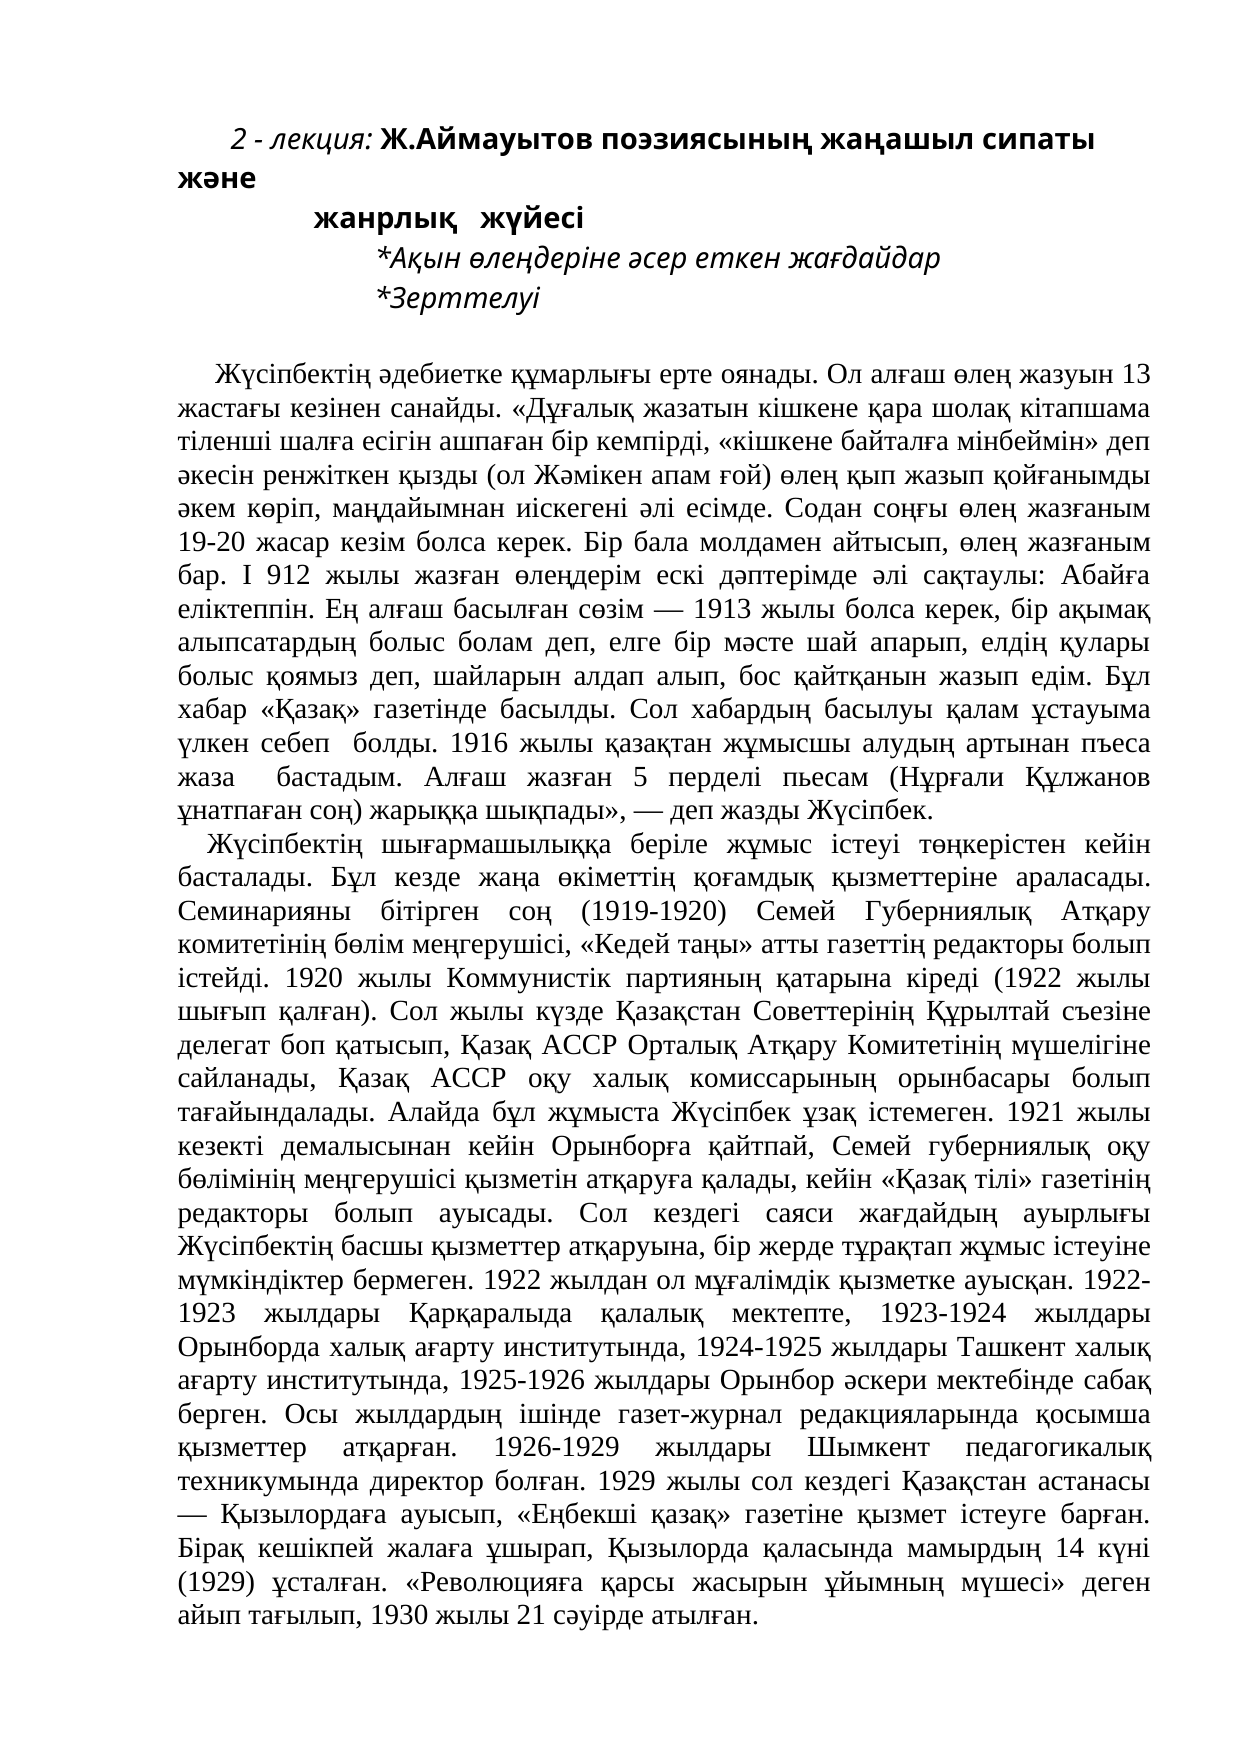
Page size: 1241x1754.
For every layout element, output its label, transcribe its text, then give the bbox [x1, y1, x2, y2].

text *Зерттелуі [177, 277, 1152, 317]
text Жүсiпбектiң әдебиетке құмарлығы ерте оянады. Ол алғаш өлең жазуын 13 жастағы кезiнен санайды. «Дұғалық жазатын кiшкене қара шолақ кiтапшама тiленшi шалға есiгiн ашпаған бiр кемпiрдi, «кiшкене байталға мiнбеймiн» деп әкесiн ренжiткен қызды (ол Жәмiкен апам ғой) өлең қып жазып қойғанымды әкем көрiп, маңдайымнан иiскегенi әлi есiмде. Содан соңғы өлең жазғаным 19-20 жасар кезiм болса керек. Бiр бала молдамен айтысып, өлең жазғаным бар. I 912 жылы жазған өлеңдерiм ескi дәптерiмде әлi сақтаулы: Абайға елiктеппiн. Ең алғаш басылған сөзiм — 1913 жылы болса керек, бiр ақымақ алыпсатардың болыс болам деп, елге бiр мәсте шай апарып, елдiң қулары болыс қоямыз деп, шайларын алдап алып, бос қайтқанын жазып едiм. Бұл хабар «Қазақ» газетiнде басылды. Сол хабардың басылуы қалам ұстауыма үлкен себеп болды. 1916 жылы қазақтан жұмысшы алудың артынан пъеса жаза бастадым. Алғаш жазған 5 перделi пьесам (Нұрғали Құлжанов ұнатпаған соң) жарыққа шықпады», — деп жазды Жүсiпбек. [177, 356, 1152, 826]
text Жүсiпбектiң шығармашылыққа берiле жұмыс iстеуi төңкерiстен кейiн басталады. Бұл кезде жаңа өкiметтiң қоғамдық қызметтерiне араласады. Семинарияны бiтiрген соң (1919-1920) Семей Губерниялық Атқару комитетiнiң бөлiм меңгерушiсi, «Кедей таңы» атты газеттiң редакторы болып iстейдi. 1920 жылы Коммунистiк партияның қатарына кiредi (1922 жылы шығып қалған). Сол жылы күзде Қазақстан Советтерiнiң Құрылтай съезiне делегат боп қатысып, Қазақ АССР Орталық Атқару Комитетiнiң мүшелiгiне сайланады, Қазақ АССР оқу халық комиссарының орынбасары болып тағайындалады. Алайда бұл жұмыста Жүсiпбек ұзақ iстемеген. 1921 жылы кезектi демалысынан кейiн Орынборға қайтпай, Семей губерниялық оқу бөлiмiнiң меңгерушiсi қызметiн атқаруға қалады, кейiн «Қазақ тiлi» газетiнiң редакторы болып ауысады. Сол кездегi саяси жағдайдың ауырлығы Жүсiпбектiң басшы қызметтер атқаруына, бiр жерде тұрақтап жұмыс iстеуiне мүмкiндiктер бермеген. 1922 жылдан ол мұғалiмдiк қызметке ауысқан. 1922-1923 жылдары Қарқаралыда қалалық мектепте, 1923-1924 жылдары Орынборда халық ағарту институтында, 1924-1925 жылдары Ташкент халық ағарту институтында, 1925-1926 жылдары Орынбор әскери мектебiнде сабақ берген. Осы жылдардың iшiнде газет-журнал редакцияларында қосымша қызметтер атқарған. 1926-1929 жылдары Шымкент педагогикалық техникумында директор болған. 1929 жылы сол кездегi Қазақстан астанасы — Қызылордаға ауысып, «Еңбекшi қазақ» газетiне қызмет iстеуге барған. Бiрақ кешiкпей жалаға ұшырап, Қызылорда қаласында мамырдың 14 күнi (1929) ұсталған. «Революцияға қарсы жасырын ұйымның мүшесi» деген айып тағылып, 1930 жылы 21 сәуiрде атылған. [177, 826, 1152, 1631]
text *Ақын өлеңдеріне әсер еткен жағдайдар [177, 237, 1152, 277]
text 2 - лекция: Ж.Аймауытов поэзиясының жаңашыл сипаты және жанрлық жүйесі [177, 118, 1152, 237]
